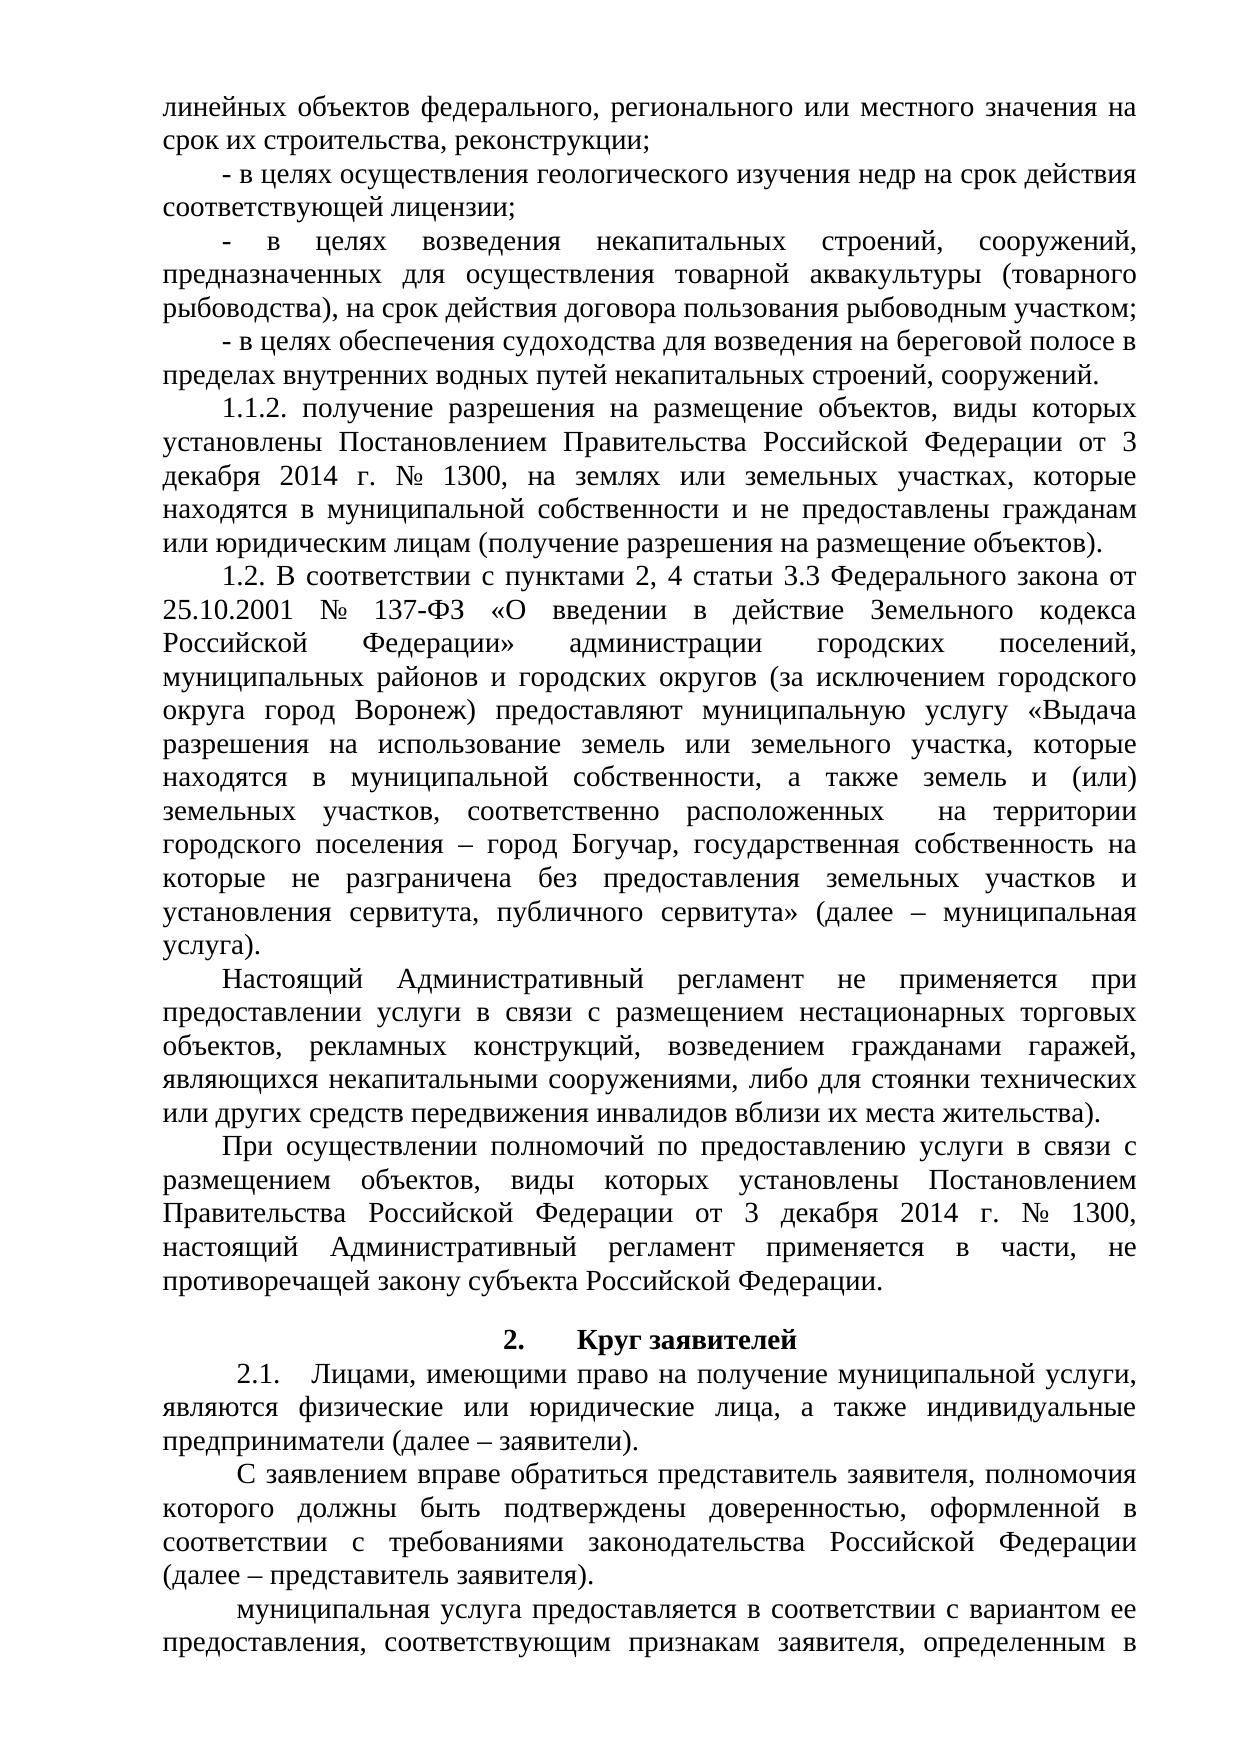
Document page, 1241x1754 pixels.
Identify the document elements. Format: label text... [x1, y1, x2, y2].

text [162, 1591, 1138, 1658]
list При осуществлении полномочий по предоставлению услуги в связи с размещением объектов, виды которых установлены Постановлением Правительства Российской Федерации от 3 декабря 2014 г. № 1300, настоящий Административный регламент применяется в части, не противоречащей закону субъекта Российской Федерации. [162, 1128, 1138, 1296]
list Лицами, имеющими право на получение муниципальной услуги, являются физические или юридические лица, а также индивидуальные предприниматели (далее – заявители). [162, 1356, 1138, 1457]
list Круг заявителей [162, 1322, 1138, 1356]
text - в целях осуществления геологического изучения недр на срок действия соответствующей лицензии; [162, 156, 1138, 223]
list Настоящий Административный регламент не применяется при предоставлении услуги в связи с размещением нестационарных торговых объектов, рекламных конструкций, возведением гражданами гаражей, являющихся некапитальными сооружениями, либо для стоянки технических или других средств передвижения инвалидов вблизи их места жительства). [162, 961, 1138, 1128]
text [162, 89, 1138, 156]
text - в целях возведения некапитальных строений, сооружений, предназначенных для осуществления товарной аквакультуры (товарного рыбоводства), на срок действия договора пользования рыбоводным участком; [162, 223, 1138, 323]
text 1.1.2. получение разрешения на размещение объектов, виды которых установлены Постановлением Правительства Российской Федерации от 3 декабря 2014 г. № 1300, на землях или земельных участках, которые находятся в муниципальной собственности и не предоставлены гражданам или юридическим лицам (получение разрешения на размещение объектов). [162, 391, 1138, 558]
list 1.2. В соответствии с пунктами 2, 4 статьи 3.3 Федерального закона от 25.10.2001 № 137-ФЗ «О введении в действие Земельного кодекса Российской Федерации» администрации городских поселений, муниципальных районов и городских округов (за исключением городского округа город Воронеж) предоставляют муниципальную услугу «Выдача разрешения на использование земель или земельного участка, которые находятся в муниципальной собственности, а также земель и (или) земельных участков, соответственно расположенных на территории городского поселения – город Богучар, государственная собственность на которые не разграничена без предоставления земельных участков и установления сервитута, публичного сервитута» (далее – муниципальная услуга). [162, 558, 1138, 961]
text С заявлением вправе обратиться представитель заявителя, полномочия которого должны быть подтверждены доверенностью, оформленной в соответствии с требованиями законодательства Российской Федерации (далее – представитель заявителя). [162, 1457, 1138, 1591]
text - в целях обеспечения судоходства для возведения на береговой полосе в пределах внутренних водных путей некапитальных строений, сооружений. [162, 323, 1138, 391]
